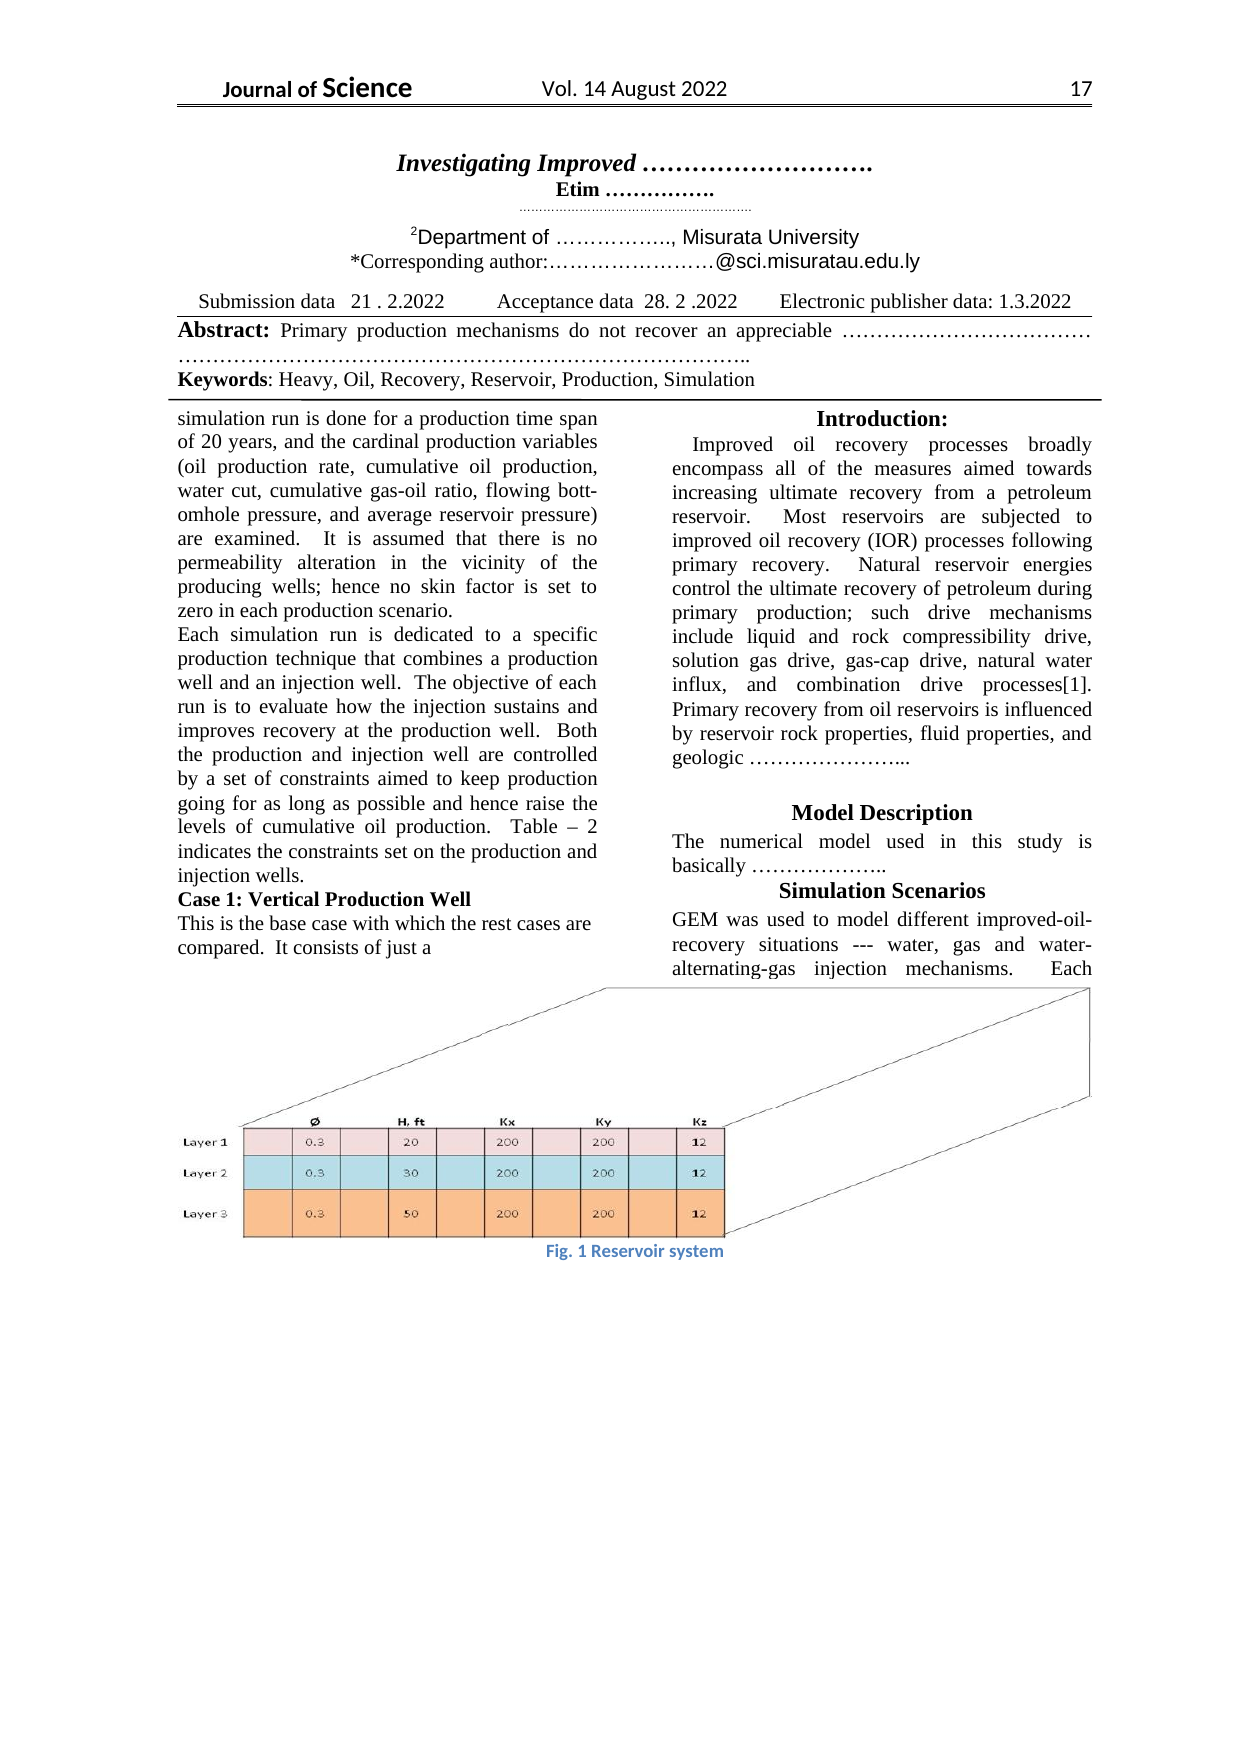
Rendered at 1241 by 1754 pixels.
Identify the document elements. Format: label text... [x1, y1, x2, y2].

text 2Department of …………….., Misurata University [177, 224, 1092, 248]
text Investigating Improved ………………………. [177, 148, 1092, 176]
text Submission data 21 . 2.2022 Acceptance data 28. 2 .2022 Electronic publisher data: 1.3.2022 [177, 289, 1092, 316]
text Etim ……………. [177, 176, 1092, 201]
text This is the base case with which the rest cases are compared. It consists of just a [177, 911, 598, 959]
text …………………………………………………. [177, 201, 1092, 224]
text Model Description [672, 799, 1092, 825]
text GEM was used to model different improved-oil-recovery situations --- water, gas and water-alternating-gas injection mechanisms. Each simulation run is done for a production time span of 20 years, and the cardinal production variables (oil production rate, cumulative oil production, water cut, cumulative gas-oil ratio, flowing bott-omhole pressure, and average reservoir pressure) are examined. It is assumed that there is no permeability alteration in the vicinity of the producing wells; hence no skin factor is set to zero in each production scenario. [177, 405, 598, 622]
text The numerical model used in this study is basically ……………….. [672, 829, 1092, 877]
text Each simulation run is dedicated to a specific production technique that combines a production well and an injection well. The objective of each run is to evaluate how the injection sustains and improves recovery at the production well. Both the production and injection well are controlled by a set of constraints aimed to keep production going for as long as possible and hence raise the levels of cumulative oil production. Table – 2 indicates the constraints set on the production and injection wells. [177, 622, 598, 887]
text Case 1: Vertical Production Well [177, 887, 598, 911]
text Improved oil recovery processes broadly encompass all of the measures aimed towards increasing ultimate recovery from a petroleum reservoir. Most reservoirs are subjected to improved oil recovery (IOR) processes following primary recovery. Natural reservoir energies control the ultimate recovery of petroleum during primary production; such drive mechanisms include liquid and rock compressibility drive, solution gas drive, gas-cap drive, natural water influx, and combination drive processes[1]. Primary recovery from oil reservoirs is influenced by reservoir rock properties, fluid properties, and geologic …………………... [672, 432, 1092, 769]
text Simulation Scenarios [672, 877, 1092, 903]
text *Corresponding author:……………………@sci.misuratau.edu.ly [177, 248, 1092, 273]
text Fig. 1 Reservoir system [177, 1240, 1092, 1262]
text Keywords: Heavy, Oil, Recovery, Reservoir, Production, Simulation [177, 367, 1092, 391]
text Introduction: [672, 405, 1092, 432]
text Abstract: Primary production mechanisms do not recover an appreciable ……………………………… ……………………………………………………………………….. [177, 317, 1092, 367]
picture [177, 979, 1093, 1240]
